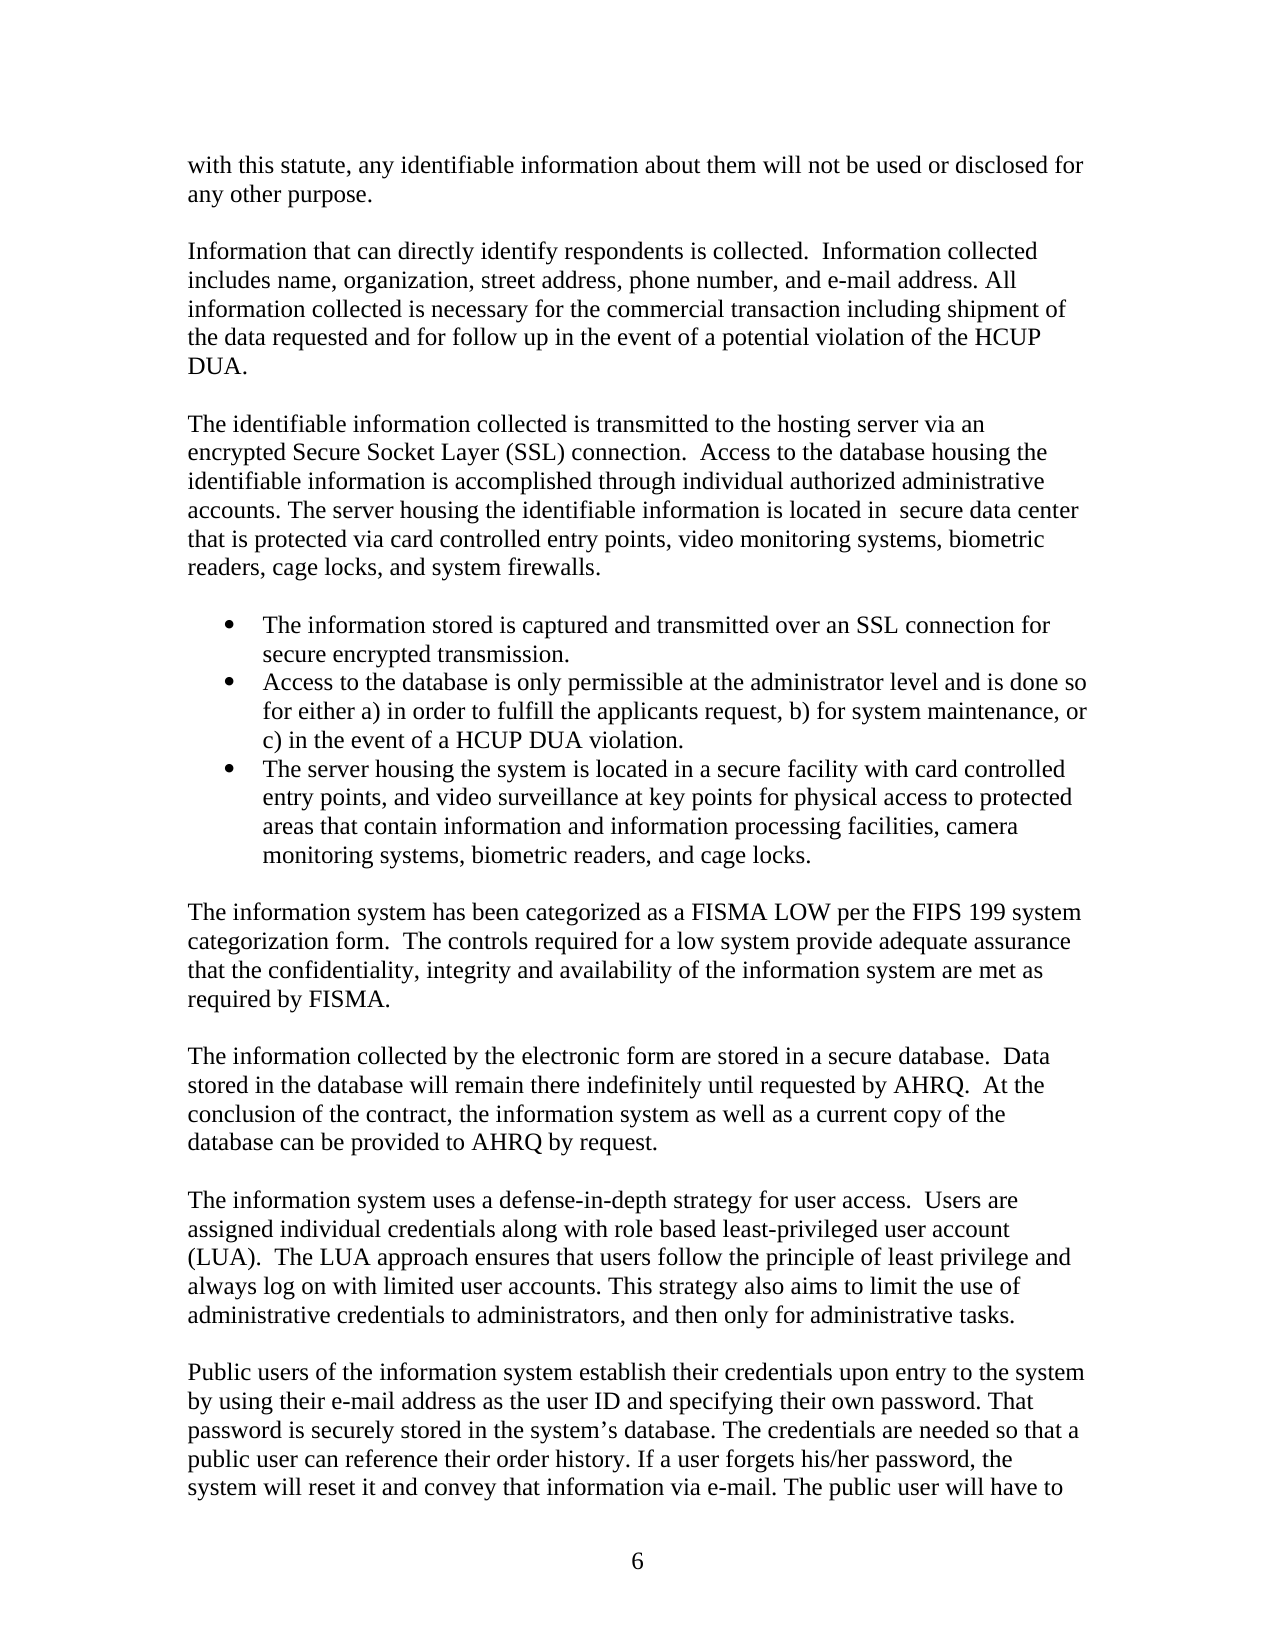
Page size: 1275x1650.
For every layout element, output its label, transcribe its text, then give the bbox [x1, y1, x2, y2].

text The information collected by the electronic form are stored in a secure database. Data stored in the database will remain there indefinitely until requested by AHRQ. At the conclusion of the contract, the information system as well as a current copy of the database can be provided to AHRQ by request. [187, 1041, 1087, 1156]
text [187, 150, 1087, 207]
list The information stored is captured and transmitted over an SSL connection for secure encrypted transmission. [225, 610, 1087, 667]
text Information that can directly identify respondents is collected. Information collected includes name, organization, street address, phone number, and e-mail address. All information collected is necessary for the commercial transaction including shipment of the data requested and for follow up in the event of a potential violation of the HCUP DUA. [187, 236, 1087, 380]
text The information system uses a defense-in-depth strategy for user access. Users are assigned individual credentials along with role based least-privileged user account (LUA). The LUA approach ensures that users follow the principle of least privilege and always log on with limited user accounts. This strategy also aims to limit the use of administrative credentials to administrators, and then only for administrative tasks. [187, 1185, 1087, 1329]
list Access to the database is only permissible at the administrator level and is done so for either a) in order to fulfill the applicants request, b) for system maintenance, or c) in the event of a HCUP DUA violation. [225, 667, 1087, 754]
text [187, 1357, 1087, 1501]
list The server housing the system is located in a secure facility with card controlled entry points, and video surveillance at key points for physical access to protected areas that contain information and information processing facilities, camera monitoring systems, biometric readers, and cage locks. [225, 754, 1087, 869]
text The information system has been categorized as a FISMA LOW per the FIPS 199 system categorization form. The controls required for a low system provide adequate assurance that the confidentiality, integrity and availability of the information system are met as required by FISMA. [187, 897, 1087, 1012]
text The identifiable information collected is transmitted to the hosting server via an encrypted Secure Socket Layer (SSL) connection. Access to the database housing the identifiable information is accomplished through individual authorized administrative accounts. The server housing the identifiable information is located in secure data center that is protected via card controlled entry points, video monitoring systems, biometric readers, cage locks, and system firewalls. [187, 409, 1087, 581]
